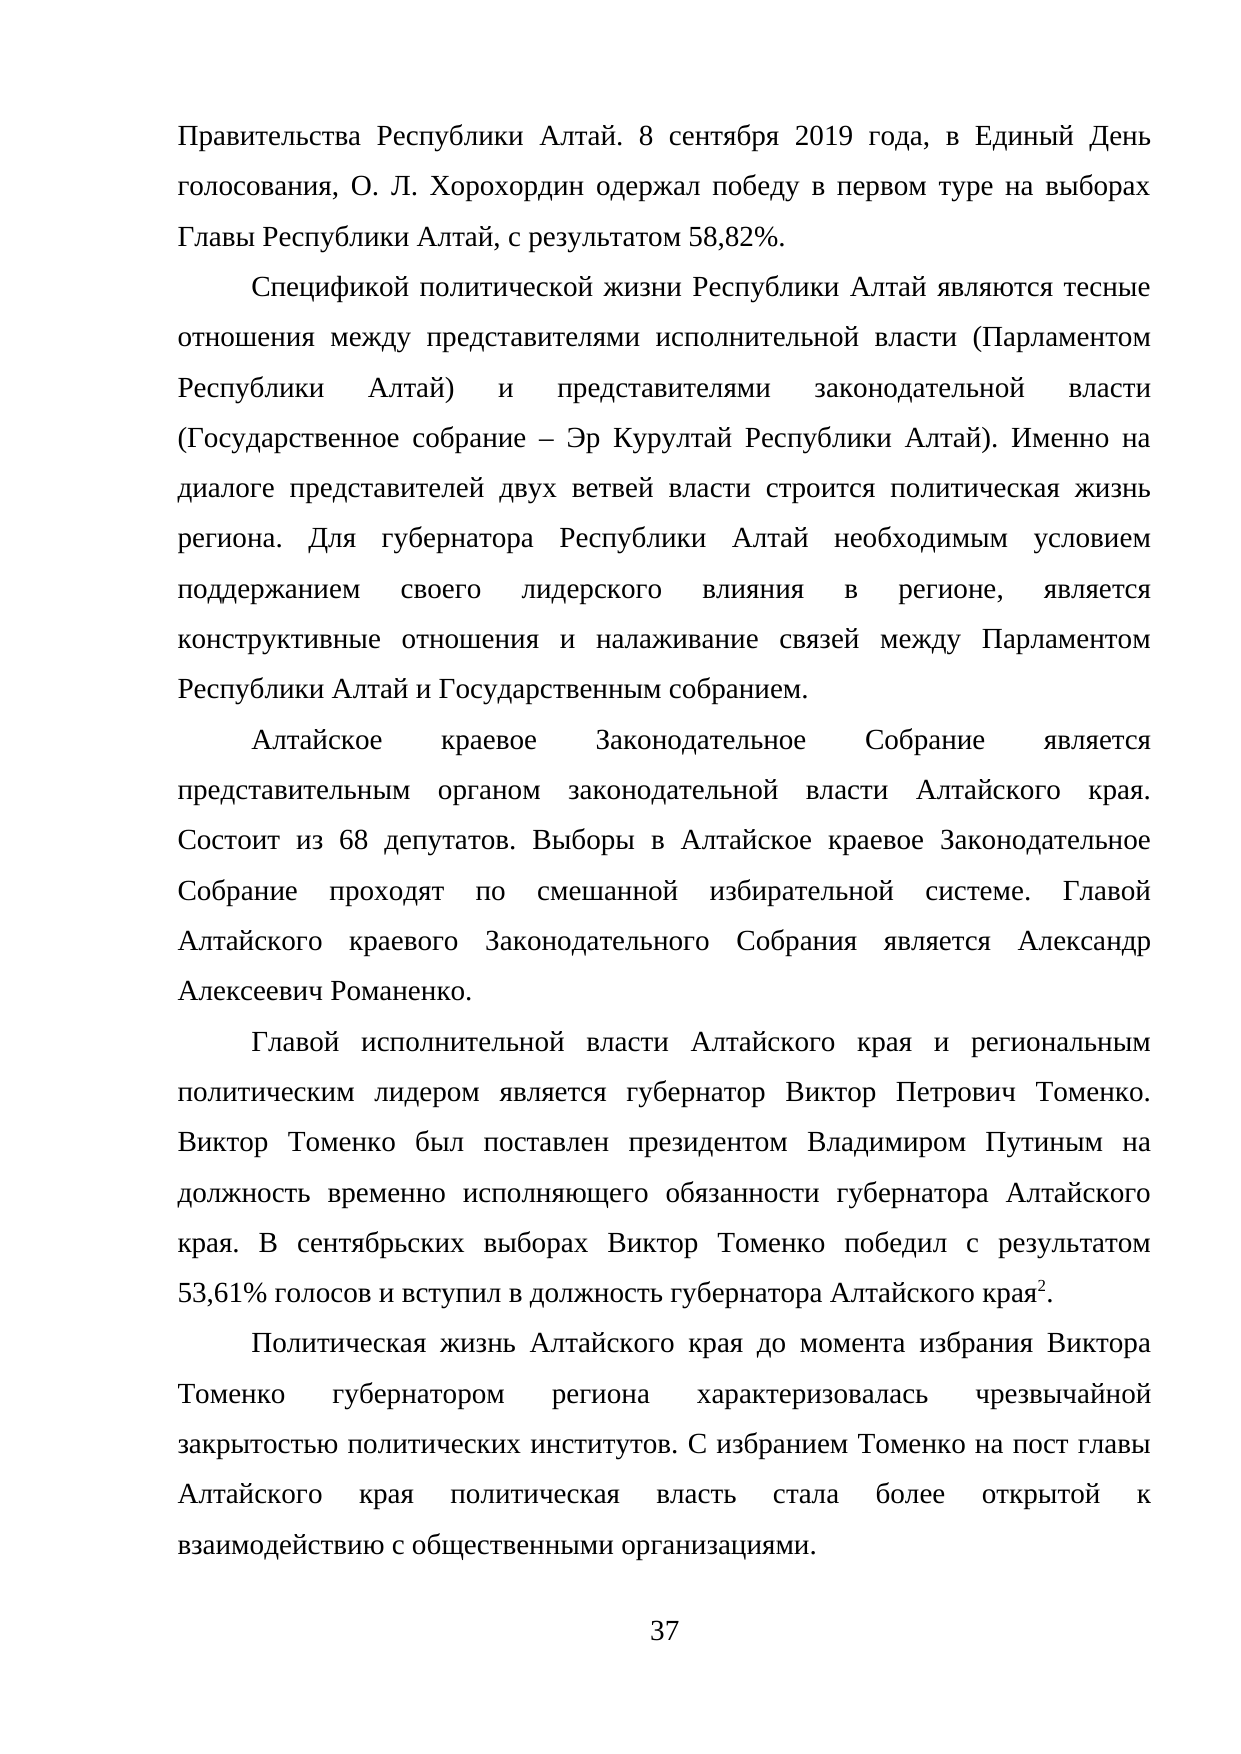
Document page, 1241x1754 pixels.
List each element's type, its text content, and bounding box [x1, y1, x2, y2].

text Алтайское краевое Законодательное Собрание является представительным органом законодательной власти Алтайского края. Состоит из 68 депутатов. Выборы в Алтайское краевое Законодательное Собрание проходят по смешанной избирательной системе. Главой Алтайского краевого Законодательного Собрания является Александр Алексеевич Романенко. [177, 722, 1152, 1007]
text Главой исполнительной власти Алтайского края и региональным политическим лидером является губернатор Виктор Петрович Томенко. Виктор Томенко был поставлен президентом Владимиром Путиным на должность временно исполняющего обязанности губернатора Алтайского края. В сентябрьских выборах Виктор Томенко победил с результатом 53,61% голосов и вступил в должность губернатора Алтайского края2. [177, 1024, 1152, 1309]
text Спецификой политической жизни Республики Алтай являются тесные отношения между представителями исполнительной власти (Парламентом Республики Алтай) и представителями законодательной власти (Государственное собрание – Эр Курултай Республики Алтай). Именно на диалоге представителей двух ветвей власти строится политическая жизнь региона. Для губернатора Республики Алтай необходимым условием поддержанием своего лидерского влияния в регионе, является конструктивные отношения и налаживание связей между Парламентом Республики Алтай и Государственным собранием. [177, 269, 1152, 705]
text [177, 118, 1152, 252]
text Политическая жизнь Алтайского края до момента избрания Виктора Томенко губернатором региона характеризовалась чрезвычайной закрытостью политических институтов. С избранием Томенко на пост главы Алтайского края политическая власть стала более открытой к взаимодействию с общественными организациями. [177, 1326, 1152, 1560]
